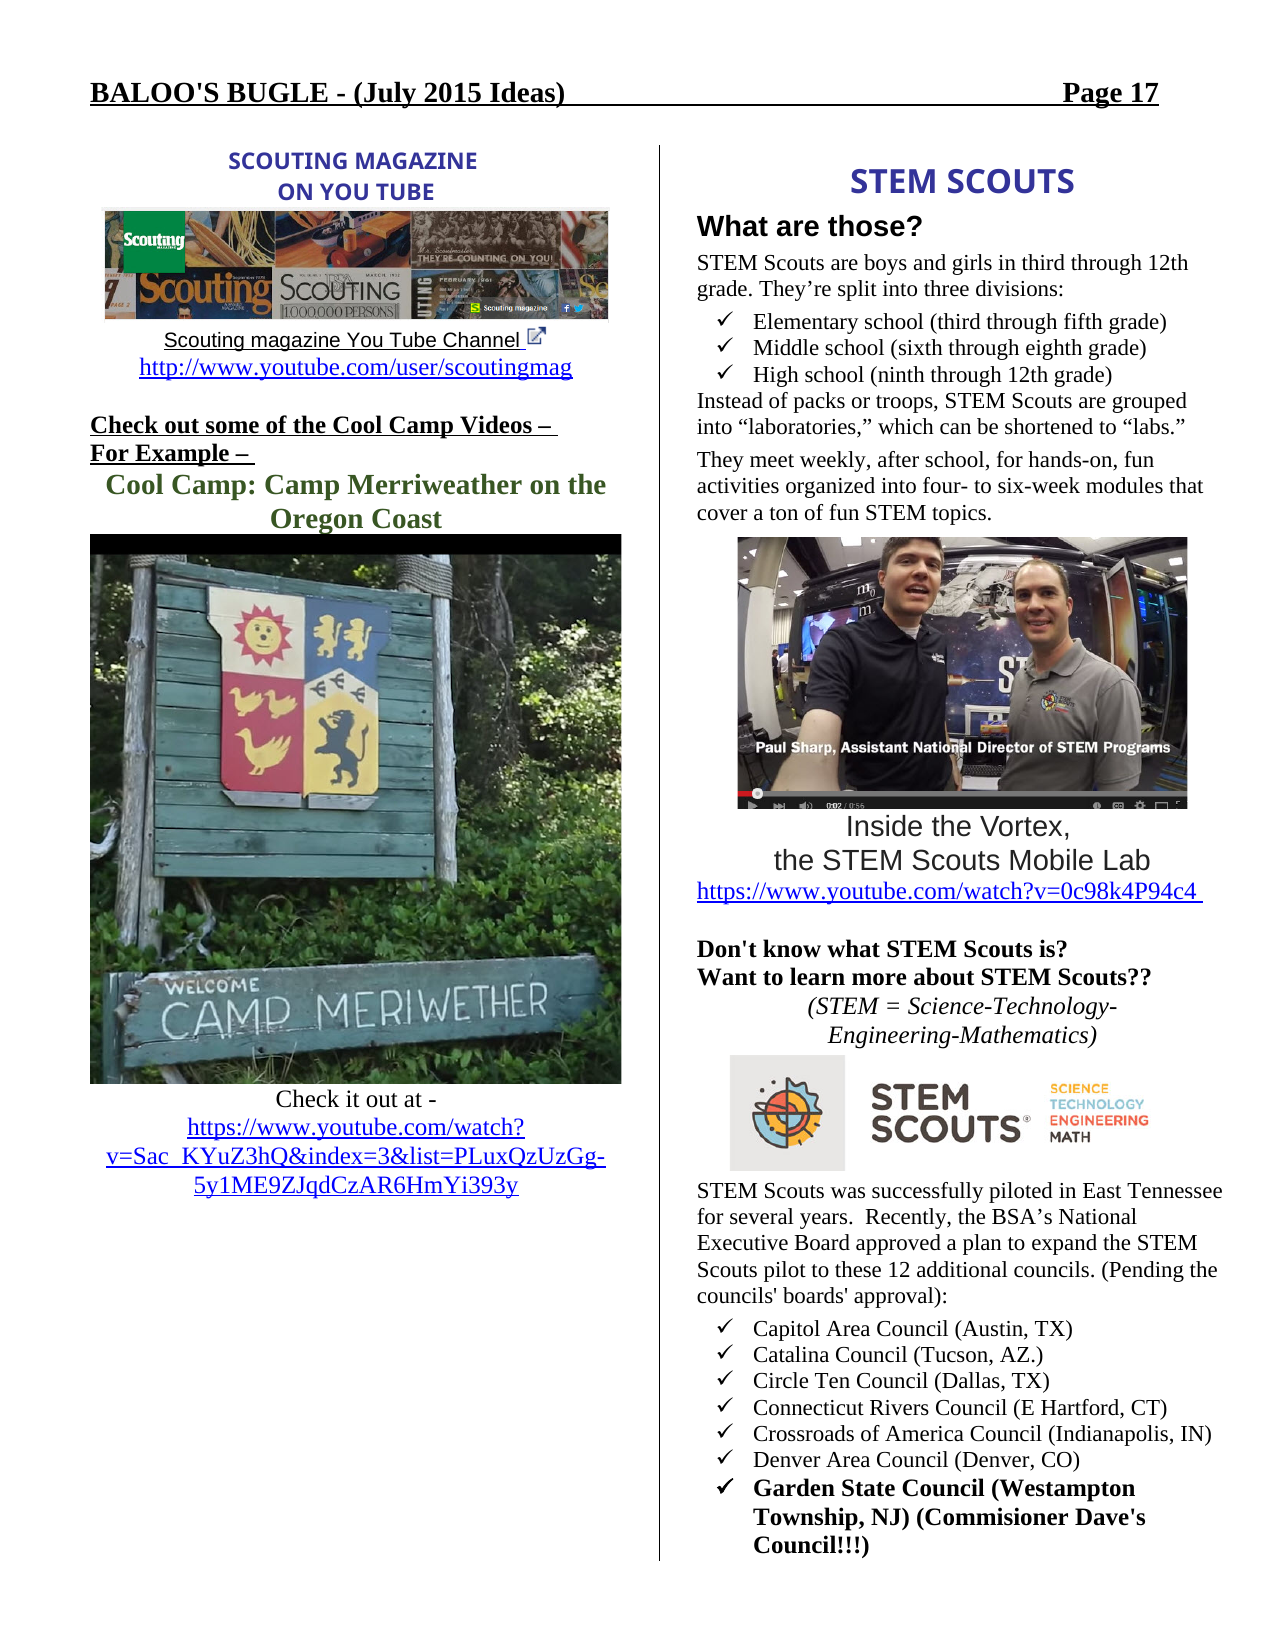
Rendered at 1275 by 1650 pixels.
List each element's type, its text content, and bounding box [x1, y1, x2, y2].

subtitle SCOUTING MAGAZINE ON YOU TUBE [90, 145, 622, 208]
text Instead of packs or troops, STEM Scouts are grouped into “laboratories,” which can be shortened to “labs.” [697, 387, 1228, 440]
list Denver Area Council (Denver, CO) [715, 1446, 1243, 1473]
subtitle Cool Camp: Camp Merriweather on the Oregon Coast [90, 467, 622, 534]
text https://www.youtube.com/watch?v=0c98k4P94c4 [697, 876, 1228, 905]
picture [90, 534, 622, 1084]
list Capitol Area Council (Austin, TX) [715, 1315, 1243, 1341]
text They meet weekly, after school, for hands-on, fun activities organized into four- to six-week modules that cover a ton of fun STEM topics. [697, 446, 1228, 525]
text (STEM = Science-Technology- Engineering-Mathematics) [697, 991, 1228, 1049]
subtitle STEM SCOUTS [697, 158, 1228, 203]
text Scouting magazine You Tube Channel http://www.youtube.com/user/scoutingmag [90, 323, 622, 381]
list Middle school (sixth through eighth grade) [715, 334, 1243, 361]
picture [101, 207, 610, 348]
text Check out some of the Cool Camp Videos – [90, 410, 622, 438]
list Catalina Council (Tucson, AZ.) [715, 1341, 1243, 1367]
subtitle Inside the Vortex, the STEM Scouts Mobile Lab [697, 809, 1228, 876]
list High school (ninth through 12th grade) [715, 361, 1243, 387]
list Elementary school (third through fifth grade) [715, 308, 1243, 334]
list Circle Ten Council (Dallas, TX) [715, 1367, 1243, 1394]
text Don't know what STEM Scouts is? [697, 934, 1228, 962]
list Connecticut Rivers Council (E Hartford, CT) [715, 1394, 1243, 1420]
picture [729, 1055, 1195, 1171]
text STEM Scouts are boys and girls in third through 12th grade. They’re split into three divisions: [697, 249, 1228, 302]
list Garden State Council (Westampton Township, NJ) (Commisioner Dave's Council!!!) [715, 1473, 1243, 1559]
text STEM Scouts was successfully piloted in East Tennessee for several years. Recently, the BSA’s National Executive Board approved a plan to expand the STEM Scouts pilot to these 12 additional councils. (Pending the councils' boards' approval): [697, 1177, 1228, 1308]
text For Example – [90, 438, 622, 467]
text Check it out at - [90, 1084, 622, 1112]
text What are those? [697, 209, 1228, 243]
text Want to learn more about STEM Scouts?? [697, 962, 1228, 991]
list Crossroads of America Council (Indianapolis, IN) [715, 1420, 1243, 1446]
text https://www.youtube.com/watch?v=Sac_KYuZ3hQ&index=3&list=PLuxQzUzGg-5y1ME9ZJqdCzAR6HmYi393y [90, 1112, 622, 1199]
picture [737, 537, 1188, 809]
